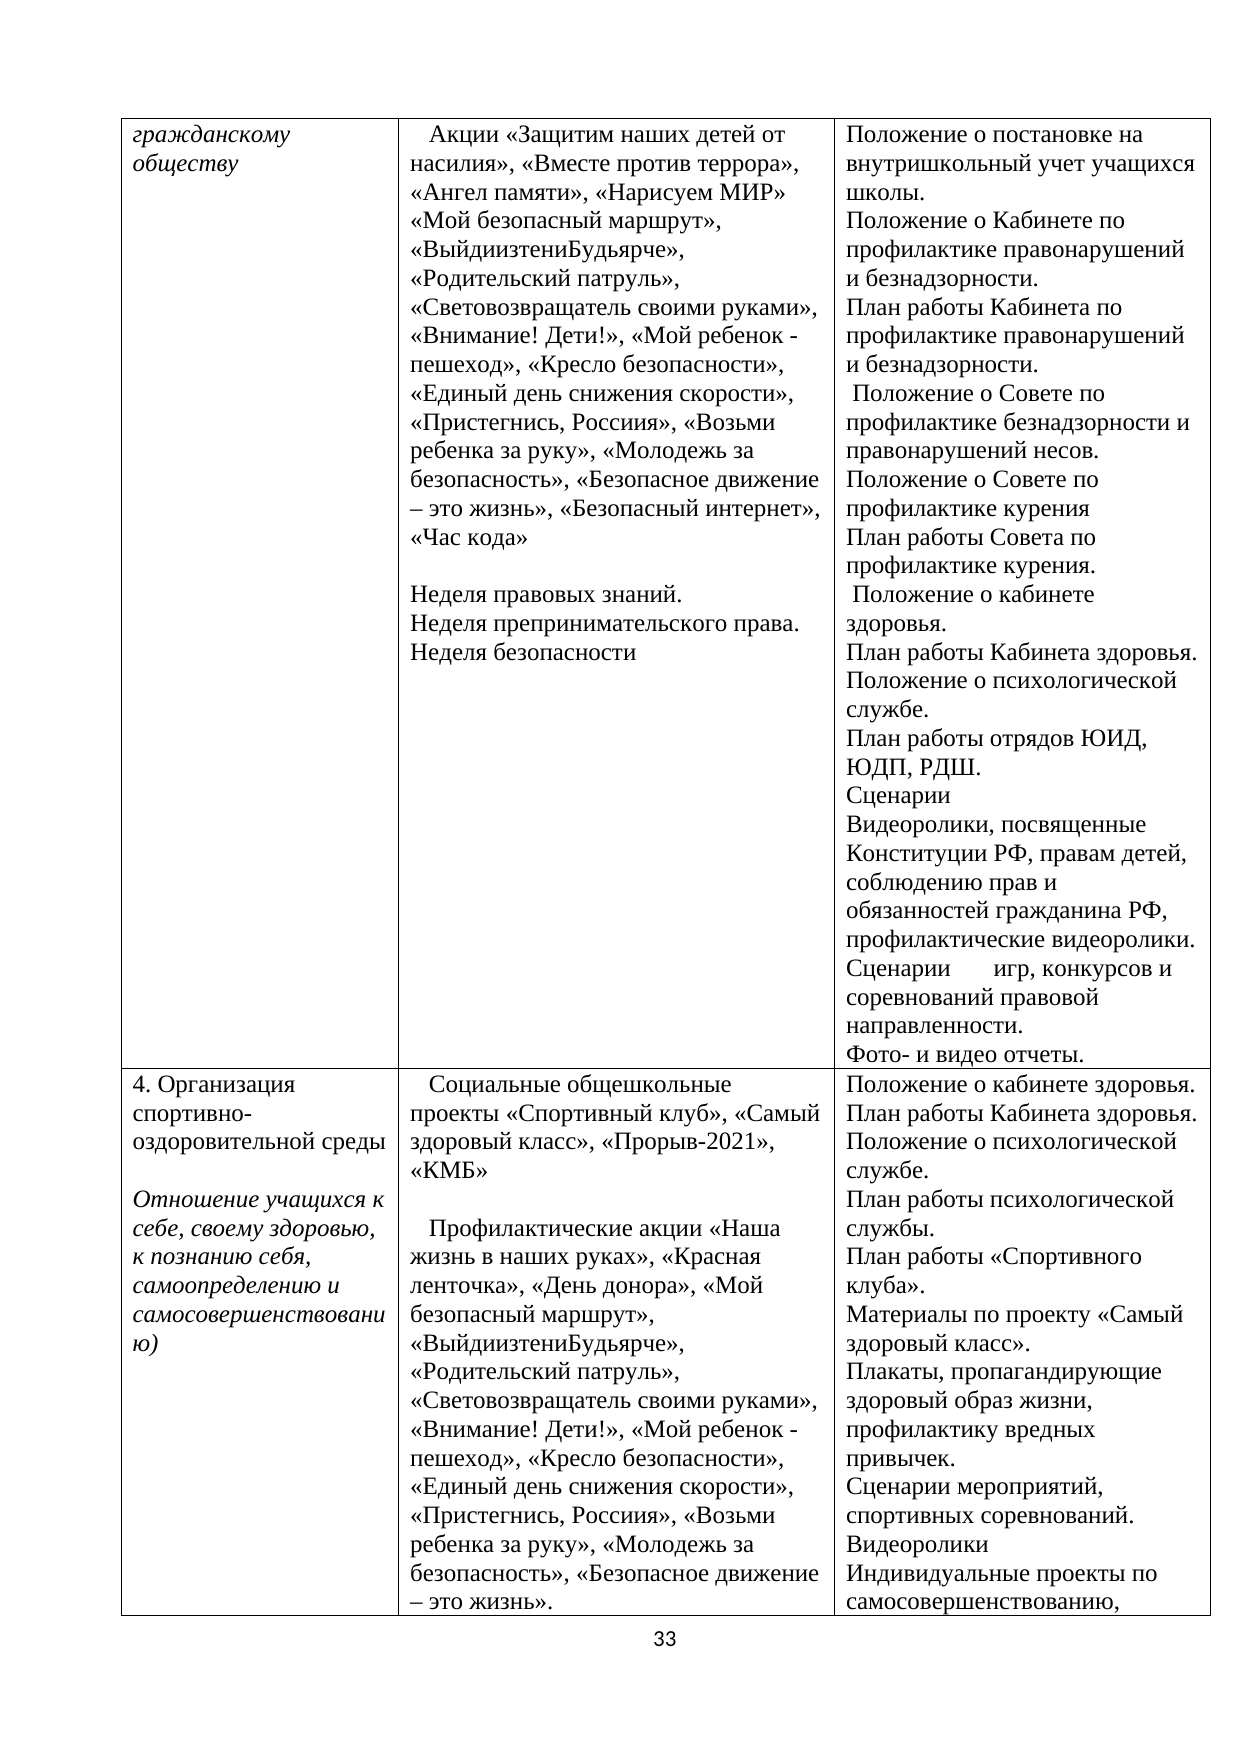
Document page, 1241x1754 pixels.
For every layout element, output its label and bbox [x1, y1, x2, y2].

table_cell [399, 119, 834, 1068]
table_cell [122, 119, 398, 1068]
table_cell [835, 119, 1210, 1068]
table_cell [122, 1069, 398, 1615]
table_cell [835, 1069, 1210, 1615]
table_cell [399, 1069, 834, 1615]
